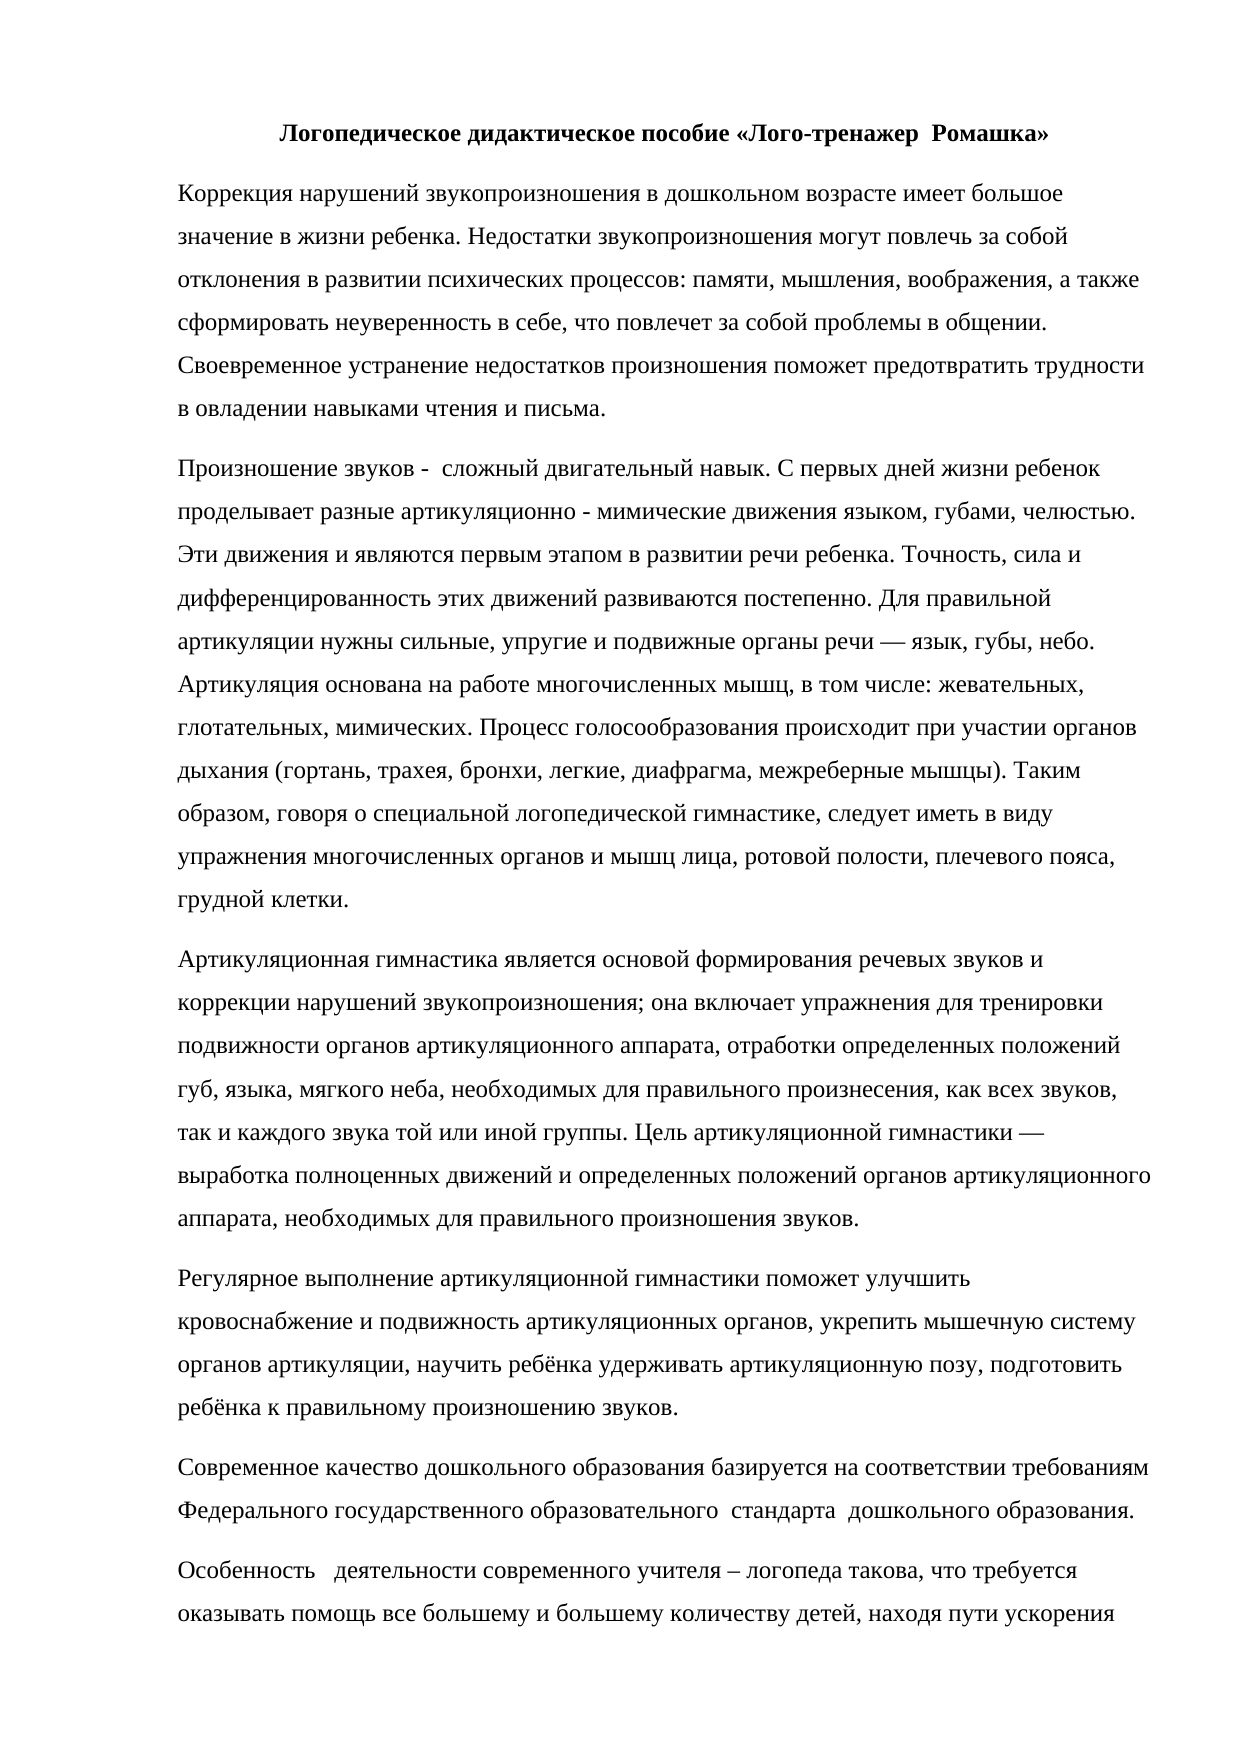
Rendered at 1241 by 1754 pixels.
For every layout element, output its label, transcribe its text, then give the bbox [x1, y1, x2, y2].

text Произношение звуков - сложный двигательный навык. С первых дней жизни ребенок проделывает разные артикуляционно - мимические движения языком, губами, челюстью. Эти движения и являются первым этапом в развитии речи ребенка. Точность, сила и дифференцированность этих движений развиваются постепенно. Для правильной артикуляции нужны сильные, упругие и подвижные органы речи — язык, губы, небо. Артикуляция основана на работе многочисленных мышц, в том числе: жевательных, глотательных, мимических. Процесс голосообразования происходит при участии органов дыхания (гортань, трахея, бронхи, легкие, диафрагма, межреберные мышцы). Таким образом, говоря о специальной логопедической гимнастике, следует иметь в виду упражнения многочисленных органов и мышц лица, ротовой полости, плечевого пояса, грудной клетки. [177, 453, 1152, 913]
text Коррекция нарушений звукопроизношения в дошкольнoм возрасте имеет большое значение в жизни ребенка. Недостатки звукопроизношения могут повлечь за собой отклонения в развитии психических процессов: памяти, мышления, воображения, а также сформировать неуверенность в себе, что повлечет за собой проблемы в общении. Своевременное устранение недостатков произношения поможет предотвратить трудности в овладении навыками чтения и письма. [177, 178, 1152, 422]
text Регулярное выполнение артикуляционной гимнастики поможет улучшить кровоснабжение и подвижность артикуляционных органов, укрепить мышечную систему органов артикуляции, научить ребёнка удерживать артикуляционную позу, подготовить ребёнка к правильному произношению звуков. [177, 1263, 1152, 1421]
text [177, 1555, 1152, 1627]
text Логопедическое дидактическое пособие «Лого-тренажер Ромашка» [177, 118, 1152, 147]
text Артикуляционная гимнастика является основой формирования речевых звуков и коррекции нарушений звукопроизношения; она включает упражнения для тренировки подвижности органов артикуляционного аппарата, отработки определенных положений губ, языка, мягкого неба, необходимых для правильного произнесения, как всех звуков, так и каждого звука той или иной группы. Цель артикуляционной гимнастики — выработка полноценных движений и определенных положений органов артикуляционного аппарата, необходимых для правильного произношения звуков. [177, 944, 1152, 1232]
text Современное качество дошкольного образования базируется на соответствии требованиям Федерального государственного образовательного стандарта дошкольного образования. [177, 1452, 1152, 1524]
